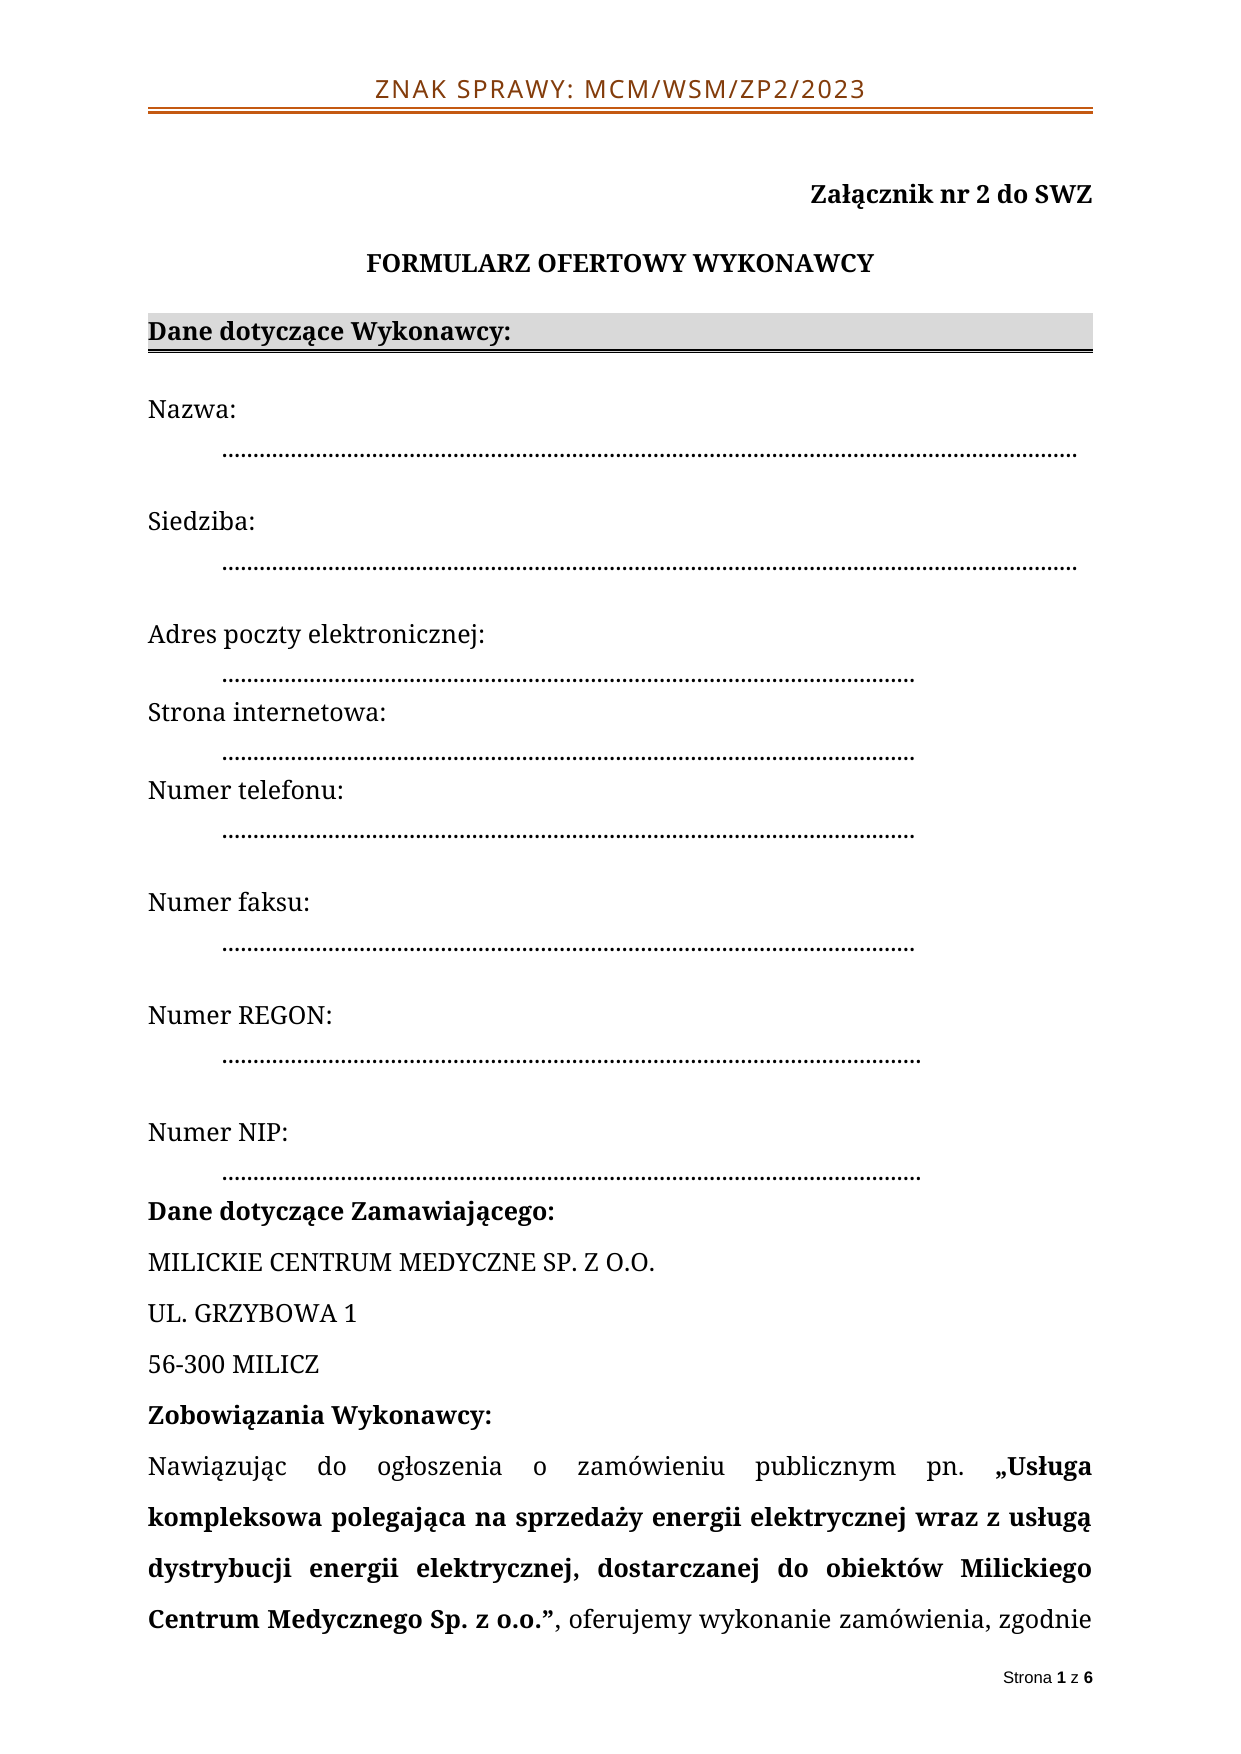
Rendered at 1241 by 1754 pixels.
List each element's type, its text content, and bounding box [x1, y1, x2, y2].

text Numer NIP: ................................................................................................................ [148, 1115, 1093, 1188]
text Nazwa: ......................................................................................................................................... [148, 392, 1093, 465]
text MILICKIE CENTRUM MEDYCZNE SP. Z O.O. [148, 1244, 1093, 1278]
text Adres poczty elektronicznej: ............................................................................................................... [148, 616, 1093, 689]
text Dane dotyczące Wykonawcy: [148, 313, 1093, 349]
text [148, 1448, 1093, 1636]
text FORMULARZ OFERTOWY WYKONAWCY [148, 245, 1093, 279]
text UL. GRZYBOWA 1 [148, 1295, 1093, 1329]
text Siedziba: ......................................................................................................................................... [148, 504, 1093, 577]
text Numer telefonu: ............................................................................................................... [148, 773, 1093, 846]
text Zobowiązania Wykonawcy: [148, 1397, 1093, 1431]
text Dane dotyczące Zamawiającego: [148, 1193, 1093, 1227]
text Strona internetowa: ............................................................................................................... [148, 694, 1093, 768]
text Załącznik nr 2 do SWZ [148, 177, 1093, 211]
text Numer REGON: ................................................................................................................ [148, 997, 1093, 1071]
text 56-300 MILICZ [148, 1346, 1093, 1380]
text Numer faksu: ............................................................................................................... [148, 885, 1093, 958]
